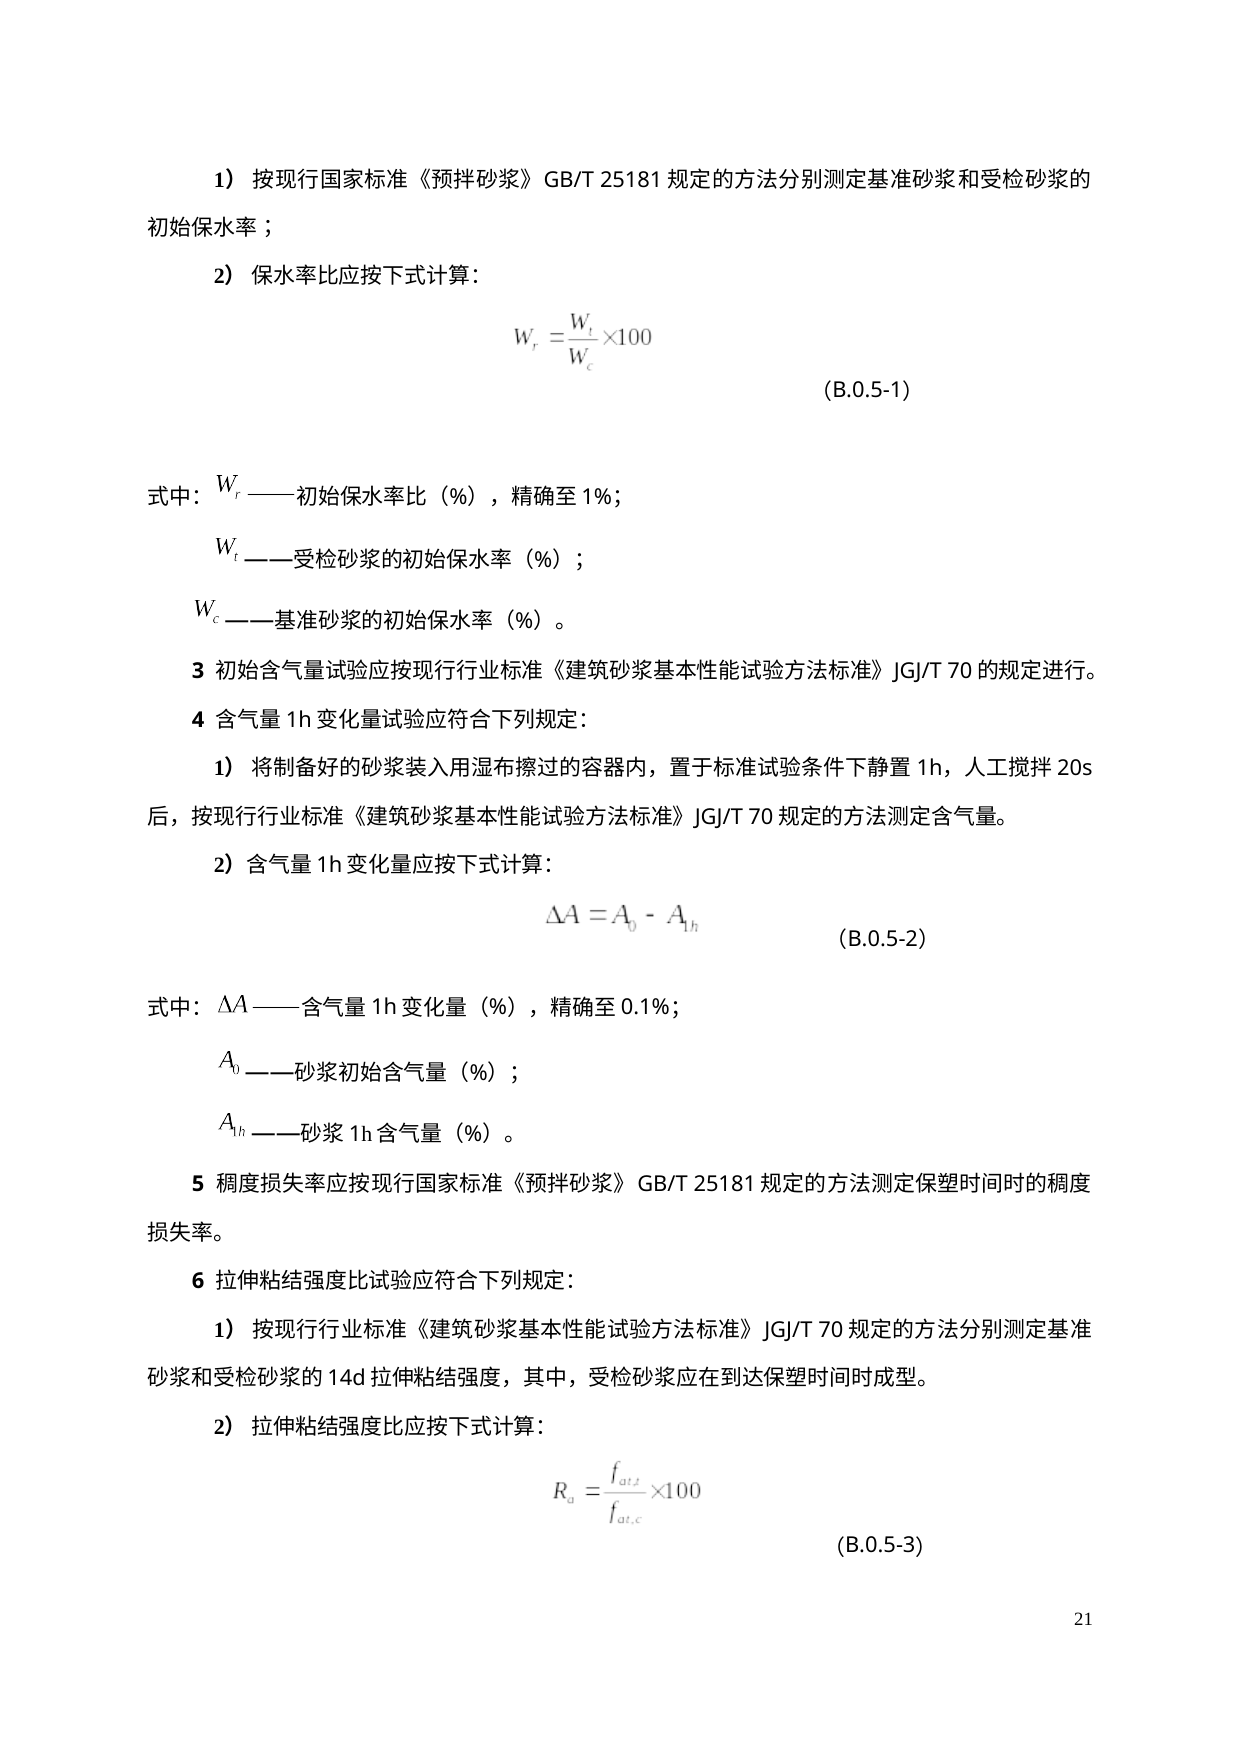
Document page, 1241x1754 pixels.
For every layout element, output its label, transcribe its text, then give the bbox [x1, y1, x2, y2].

text 6 拉伸粘结强度比试验应符合下列规定： [148, 1263, 1093, 1296]
text 2） 拉伸粘结强度比应按下式计算： [148, 1408, 1093, 1441]
text ——基准砂浆的初始保水率（%）。 [148, 591, 1093, 636]
text 2） 保水率比应按下式计算： [148, 258, 1093, 291]
text 4 含气量1h变化量试验应符合下列规定： [148, 701, 1093, 734]
text 1） 将制备好的砂浆装入用湿布擦过的容器内，置于标准试验条件下静置1h，人工搅拌20s后，按现行行业标准《建筑砂浆基本性能试验方法标准》JGJ/T 70规定的方法测定含气量。 [148, 750, 1093, 831]
text 1） 按现行行业标准《建筑砂浆基本性能试验方法标准》JGJ/T 70规定的方法分别测定基准砂浆和受检砂浆的14d拉伸粘结强度，其中，受检砂浆应在到达保塑时间时成型。 [148, 1311, 1093, 1393]
text （B.0.5-1） [148, 306, 1093, 428]
text 式中：——初始保水率比（%），精确至1%； [148, 467, 1093, 511]
text 5 稠度损失率应按现行国家标准《预拌砂浆》GB/T 25181规定的方法测定保塑时间时的稠度损失率。 [148, 1166, 1093, 1247]
text ——受检砂浆的初始保水率（%）； [148, 529, 1093, 574]
list （B.0.5-2） [148, 895, 1093, 963]
text 2）含气量1h变化量应按下式计算： [148, 847, 1093, 879]
text ——砂浆初始含气量（%）； [148, 1042, 1093, 1087]
text 3 初始含气量试验应按现行行业标准《建筑砂浆基本性能试验方法标准》JGJ/T 70的规定进行。 [148, 653, 1093, 686]
text 1） 按现行国家标准《预拌砂浆》GB/T 25181规定的方法分别测定基准砂浆和受检砂浆的初始保水率； [148, 162, 1093, 243]
text ——砂浆1h含气量（%）。 [148, 1104, 1093, 1149]
list 式中：——含气量1h变化量（%），精确至0.1%； [148, 988, 1093, 1024]
text （B.0.5-3） [148, 1457, 1093, 1586]
